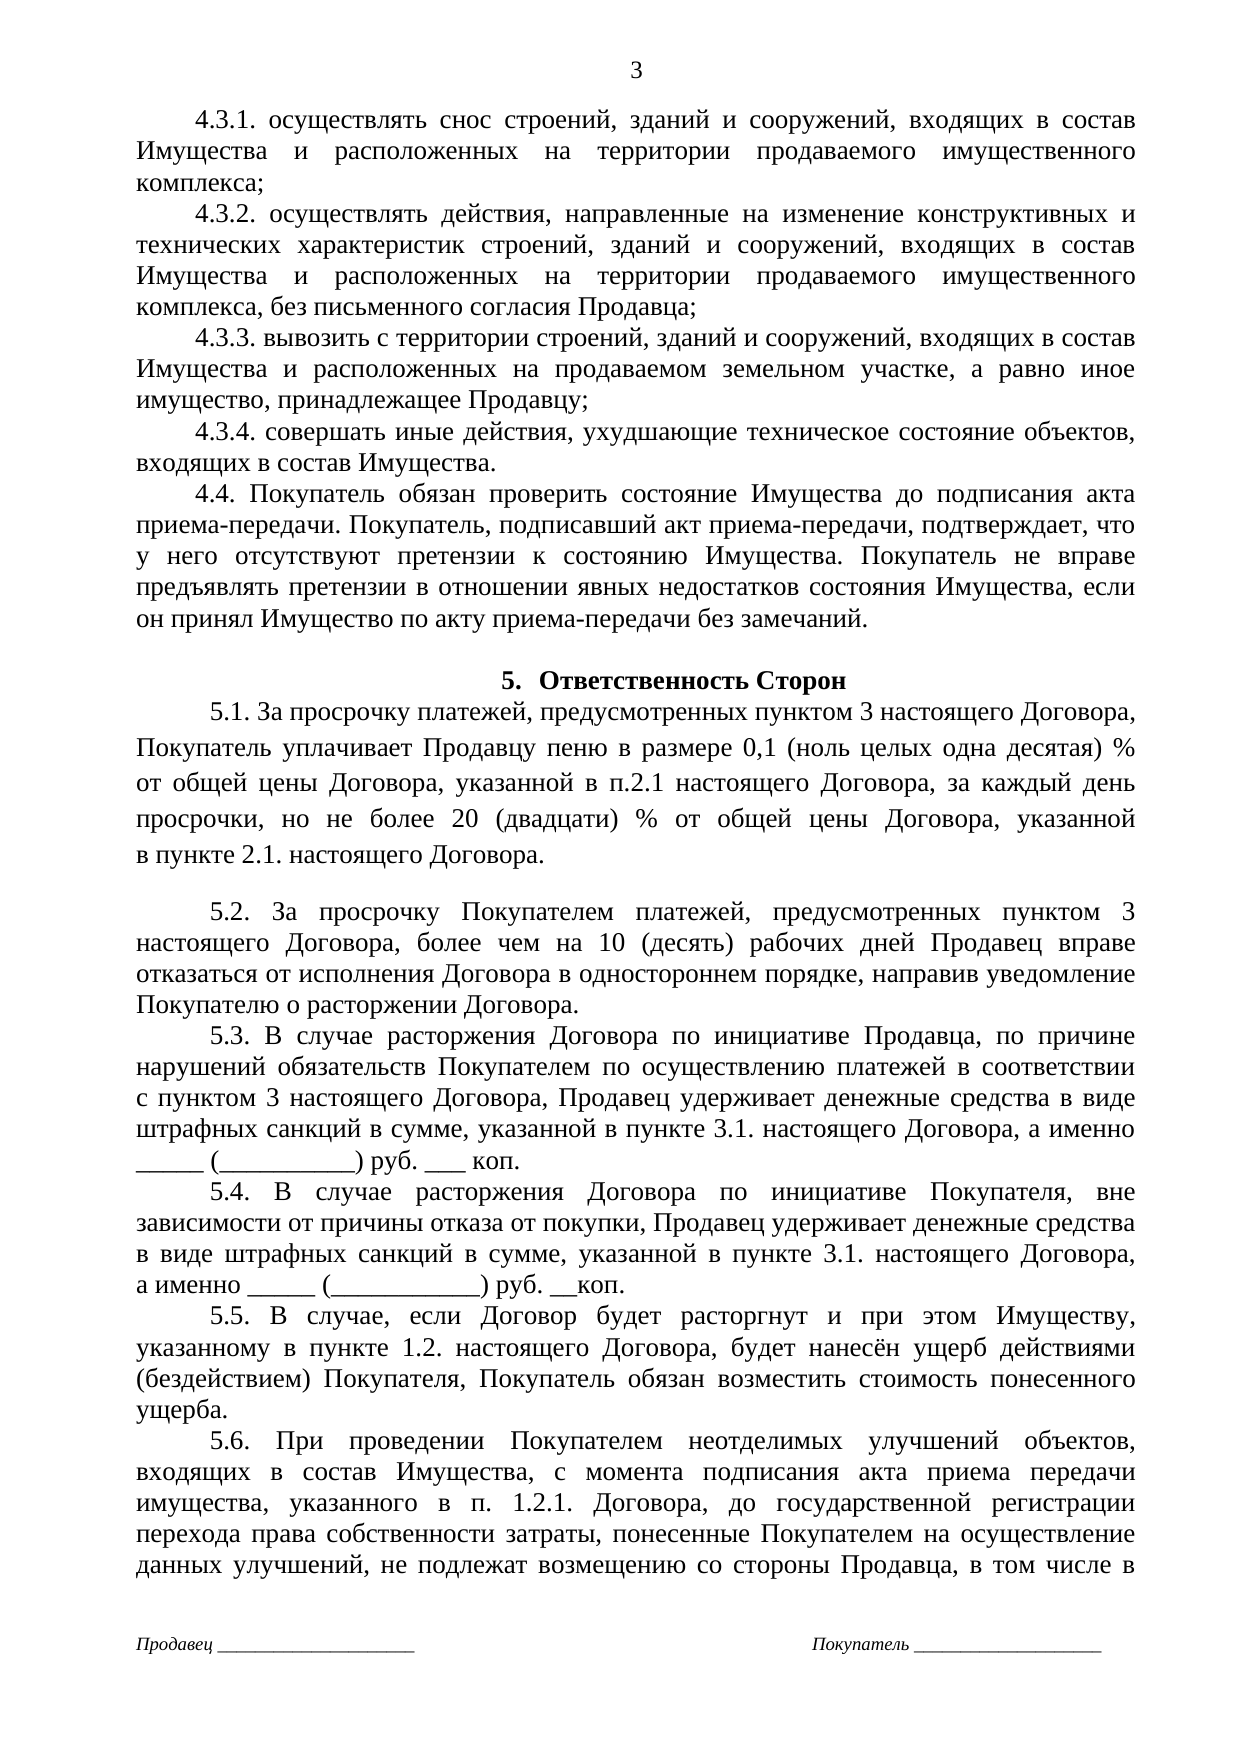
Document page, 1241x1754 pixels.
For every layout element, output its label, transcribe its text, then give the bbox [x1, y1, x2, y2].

text 4.3.2. осуществлять действия, направленные на изменение конструктивных и технических характеристик строений, зданий и сооружений, входящих в состав Имущества и расположенных на территории продаваемого имущественного комплекса, без письменного согласия Продавца; [136, 197, 1137, 321]
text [136, 1424, 1137, 1580]
text 5.1. За просрочку платежей, предусмотренных пунктом 3 настоящего Договора, Покупатель уплачивает Продавцу пеню в размере 0,1 (ноль целых одна десятая) % от общей цены Договора, указанной в п.2.1 настоящего Договора, за каждый день просрочки, но не более 20 (двадцати) % от общей цены Договора, указанной в пункте 2.1. настоящего Договора. [136, 695, 1137, 869]
text 4.3.1. осуществлять снос строений, зданий и сооружений, входящих в состав Имущества и расположенных на территории продаваемого имущественного комплекса; [136, 103, 1137, 197]
text 4.3.3. вывозить с территории строений, зданий и сооружений, входящих в состав Имущества и расположенных на продаваемом земельном участке, а равно иное имущество, принадлежащее Продавцу; [136, 321, 1137, 415]
text 5.2. За просрочку Покупателем платежей, предусмотренных пунктом 3 настоящего Договора, более чем на 10 (десять) рабочих дней Продавец вправе отказаться от исполнения Договора в одностороннем порядке, направив уведомление Покупателю о расторжении Договора. [136, 894, 1137, 1019]
list Ответственность Сторон [211, 664, 1137, 695]
text 5.4. В случае расторжения Договора по инициативе Покупателя, вне зависимости от причины отказа от покупки, Продавец удерживает денежные средства в виде штрафных санкций в сумме, указанной в пункте 3.1. настоящего Договора, а именно _____ (___________) руб. __коп. [136, 1175, 1137, 1299]
text 5.3. В случае расторжения Договора по инициативе Продавца, по причине нарушений обязательств Покупателем по осуществлению платежей в соответствии с пунктом 3 настоящего Договора, Продавец удерживает денежные средства в виде штрафных санкций в сумме, указанной в пункте 3.1. настоящего Договора, а именно _____ (__________) руб. ___ коп. [136, 1019, 1137, 1175]
text 5.5. В случае, если Договор будет расторгнут и при этом Имуществу, указанному в пункте 1.2. настоящего Договора, будет нанесён ущерб действиями (бездействием) Покупателя, Покупатель обязан возместить стоимость понесенного ущерба. [136, 1299, 1137, 1424]
text 4.3.4. совершать иные действия, ухудшающие техническое состояние объектов, входящих в состав Имущества. [136, 415, 1137, 477]
text 4.4. Покупатель обязан проверить состояние Имущества до подписания акта приема-передачи. Покупатель, подписавший акт приема-передачи, подтверждает, что у него отсутствуют претензии к состоянию Имущества. Покупатель не вправе предъявлять претензии в отношении явных недостатков состояния Имущества, если он принял Имущество по акту приема-передачи без замечаний. [136, 477, 1137, 633]
